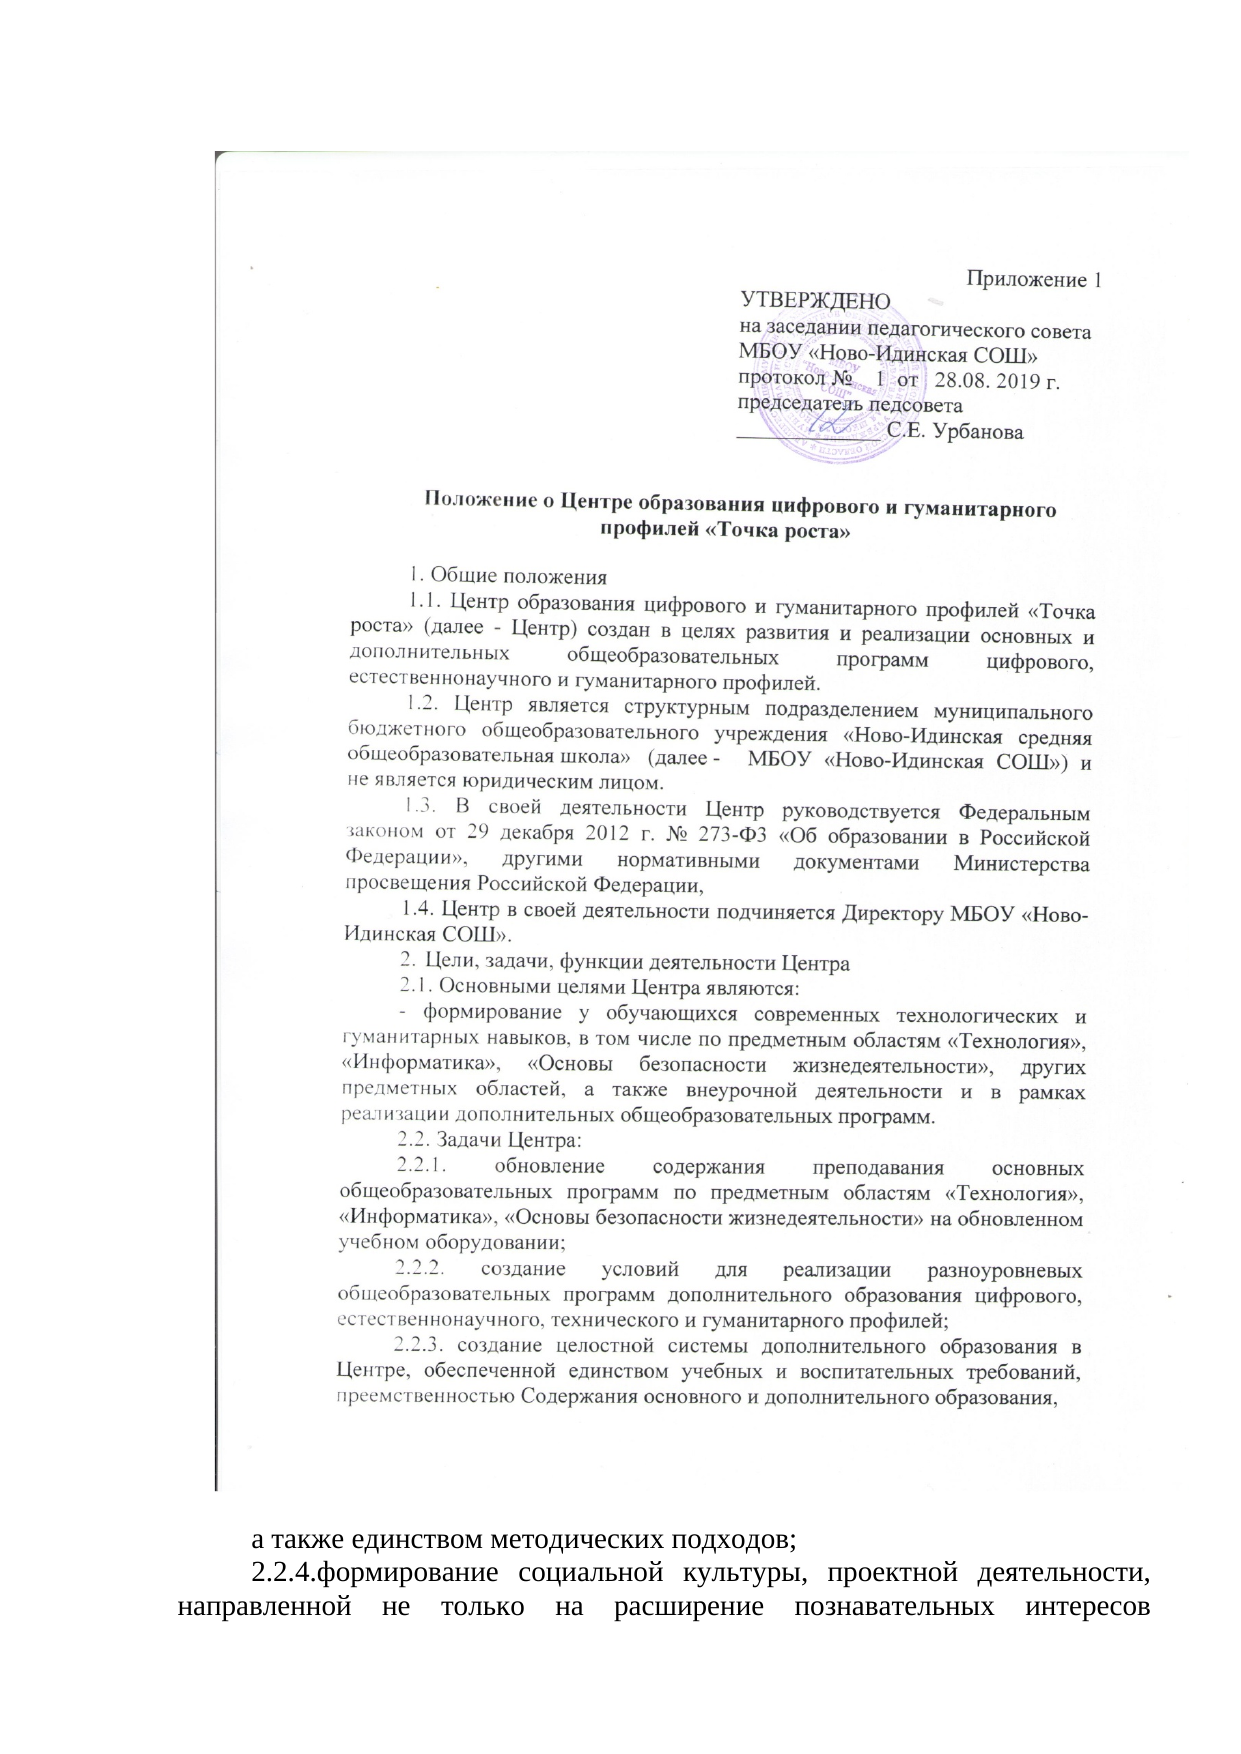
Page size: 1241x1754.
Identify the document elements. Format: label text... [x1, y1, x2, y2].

picture [214, 151, 1190, 1493]
text а также единством методических подходов; [177, 1521, 1152, 1554]
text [177, 1554, 1152, 1622]
